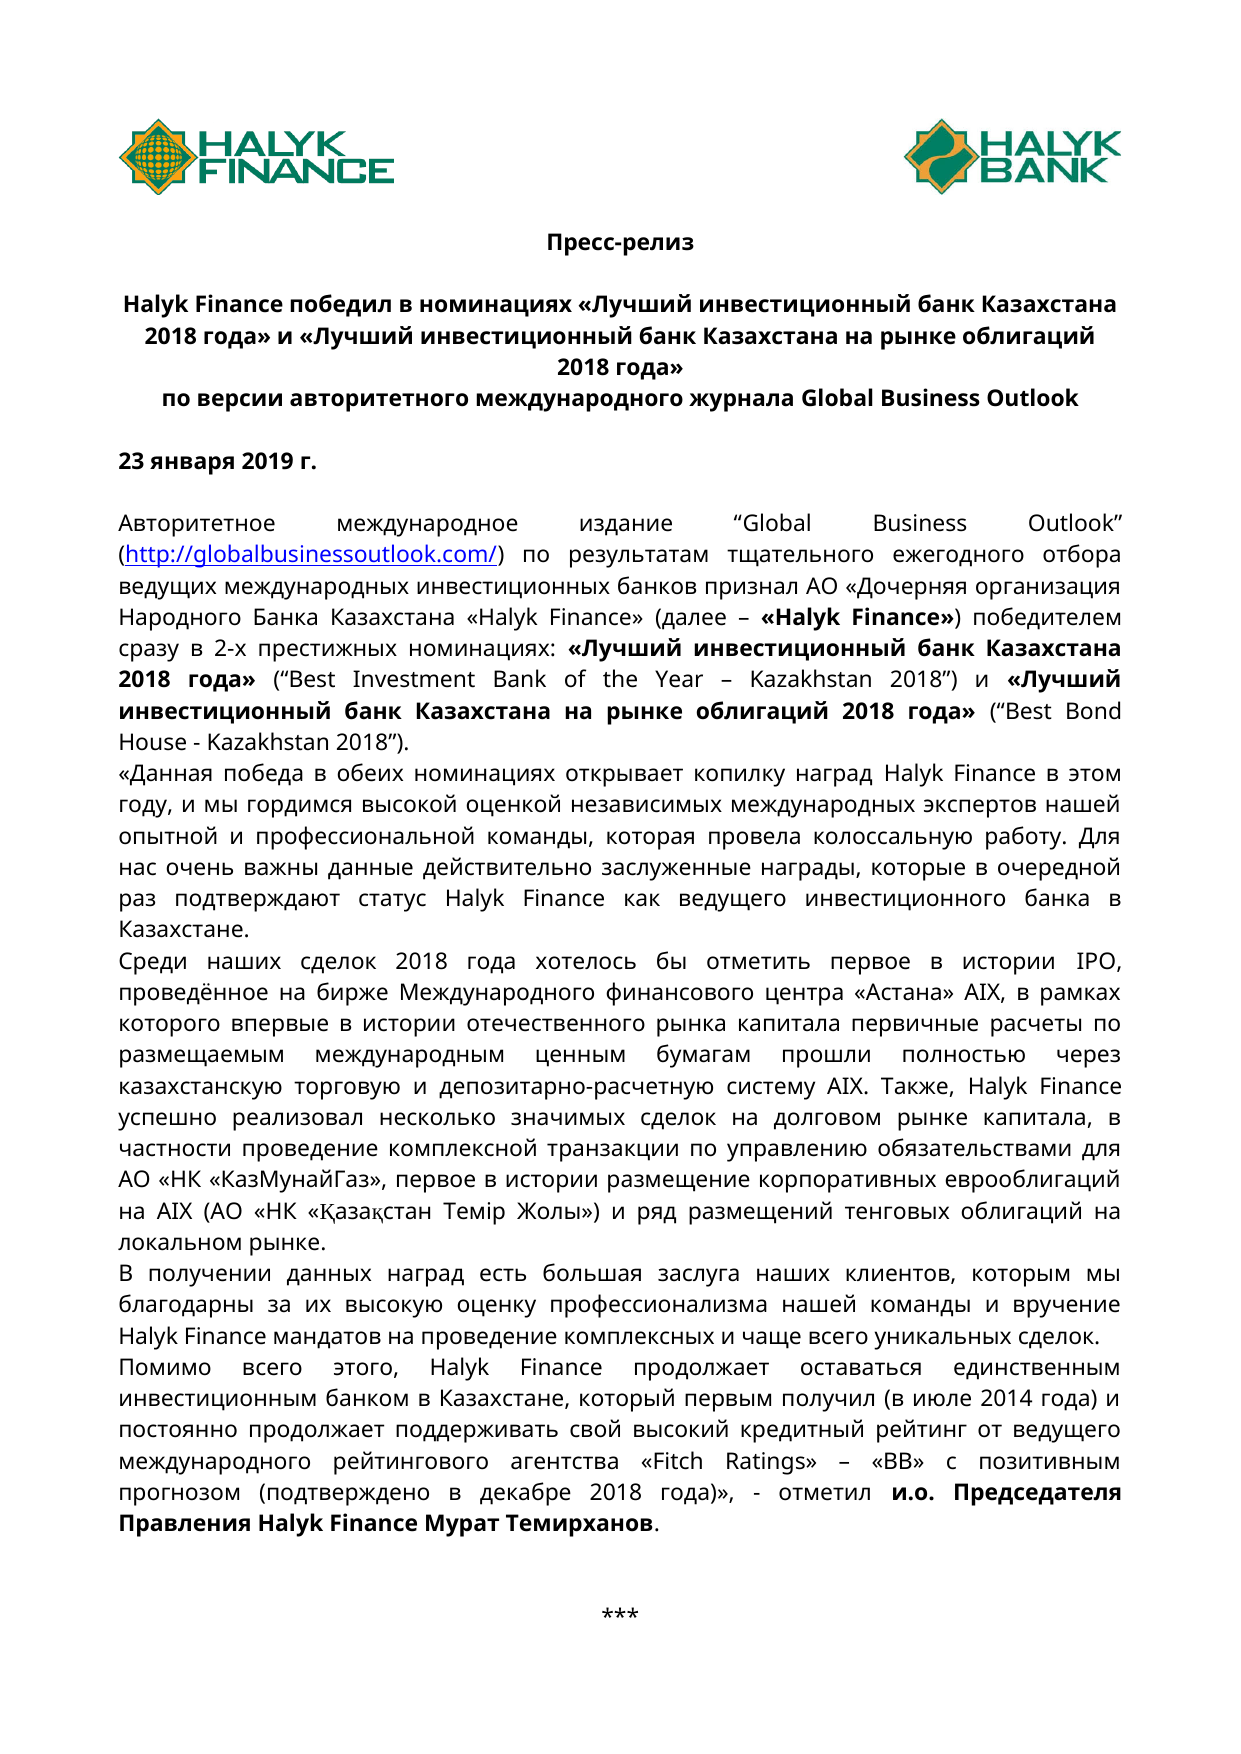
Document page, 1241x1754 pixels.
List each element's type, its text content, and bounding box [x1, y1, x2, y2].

text *** [118, 1601, 1122, 1632]
text «Данная победа в обеих номинациях открывает копилку наград Halyk Finance в этом году, и мы гордимся высокой оценкой независимых международных экспертов нашей опытной и профессиональной команды, которая провела колоссальную работу. Для нас очень важны данные действительно заслуженные награды, которые в очередной раз подтверждают статус Halyk Finance как ведущего инвестиционного банка в Казахстане. [118, 757, 1122, 944]
text Авторитетное международное издание “Global Business Outlook” (http://globalbusinessoutlook.com/) по результатам тщательного ежегодного отбора ведущих международных инвестиционных банков признал АО «Дочерняя организация Народного Банка Казахстана «Halyk Finance» (далее – «Halyk Finance») победителем сразу в 2-х престижных номинациях: «Лучший инвестиционный банк Казахстана 2018 года» (“Best Investment Bank of the Year – Kazakhstan 2018”) и «Лучший инвестиционный банк Казахстана на рынке облигаций 2018 года» (“Best Bond House - Kazakhstan 2018”). [118, 507, 1122, 757]
picture [903, 118, 1122, 195]
picture [118, 118, 394, 195]
text Пресс-релиз [118, 226, 1122, 257]
text 23 января 2019 г. [118, 444, 1122, 476]
text В получении данных наград есть большая заслуга наших клиентов, которым мы благодарны за их высокую оценку профессионализма нашей команды и вручение Halyk Finance мандатов на проведение комплексных и чаще всего уникальных сделок. [118, 1257, 1122, 1351]
text Halyk Finance победил в номинациях «Лучший инвестиционный банк Казахстана 2018 года» и «Лучший инвестиционный банк Казахстана на рынке облигаций 2018 года» по версии авторитетного международного журнала Global Business Outlook [118, 288, 1122, 413]
text Среди наших сделок 2018 года хотелось бы отметить первое в истории IPO, проведённое на бирже Международного финансового центра «Астана» AIX, в рамках которого впервые в истории отечественного рынка капитала первичные расчеты по размещаемым международным ценным бумагам прошли полностью через казахстанскую торговую и депозитарно-расчетную систему AIX. Также, Halyk Finance успешно реализовал несколько значимых сделок на долговом рынке капитала, в частности проведение комплексной транзакции по управлению обязательствами для АО «НК «КазМунайГаз», первое в истории размещение корпоративных еврооблигаций на AIX (АО «НК «Қазақстан Темір Жолы») и ряд размещений тенговых облигаций на локальном рынке. [118, 944, 1122, 1257]
text Помимо всего этого, Halyk Finance продолжает оставаться единственным инвестиционным банком в Казахстане, который первым получил (в июле 2014 года) и постоянно продолжает поддерживать свой высокий кредитный рейтинг от ведущего международного рейтингового агентства «Fitch Ratings» – «ВВ» с позитивным прогнозом (подтверждено в декабре 2018 года)», - отметил и.о. Председателя Правления Halyk Finance Мурат Темирханов. [118, 1351, 1122, 1538]
